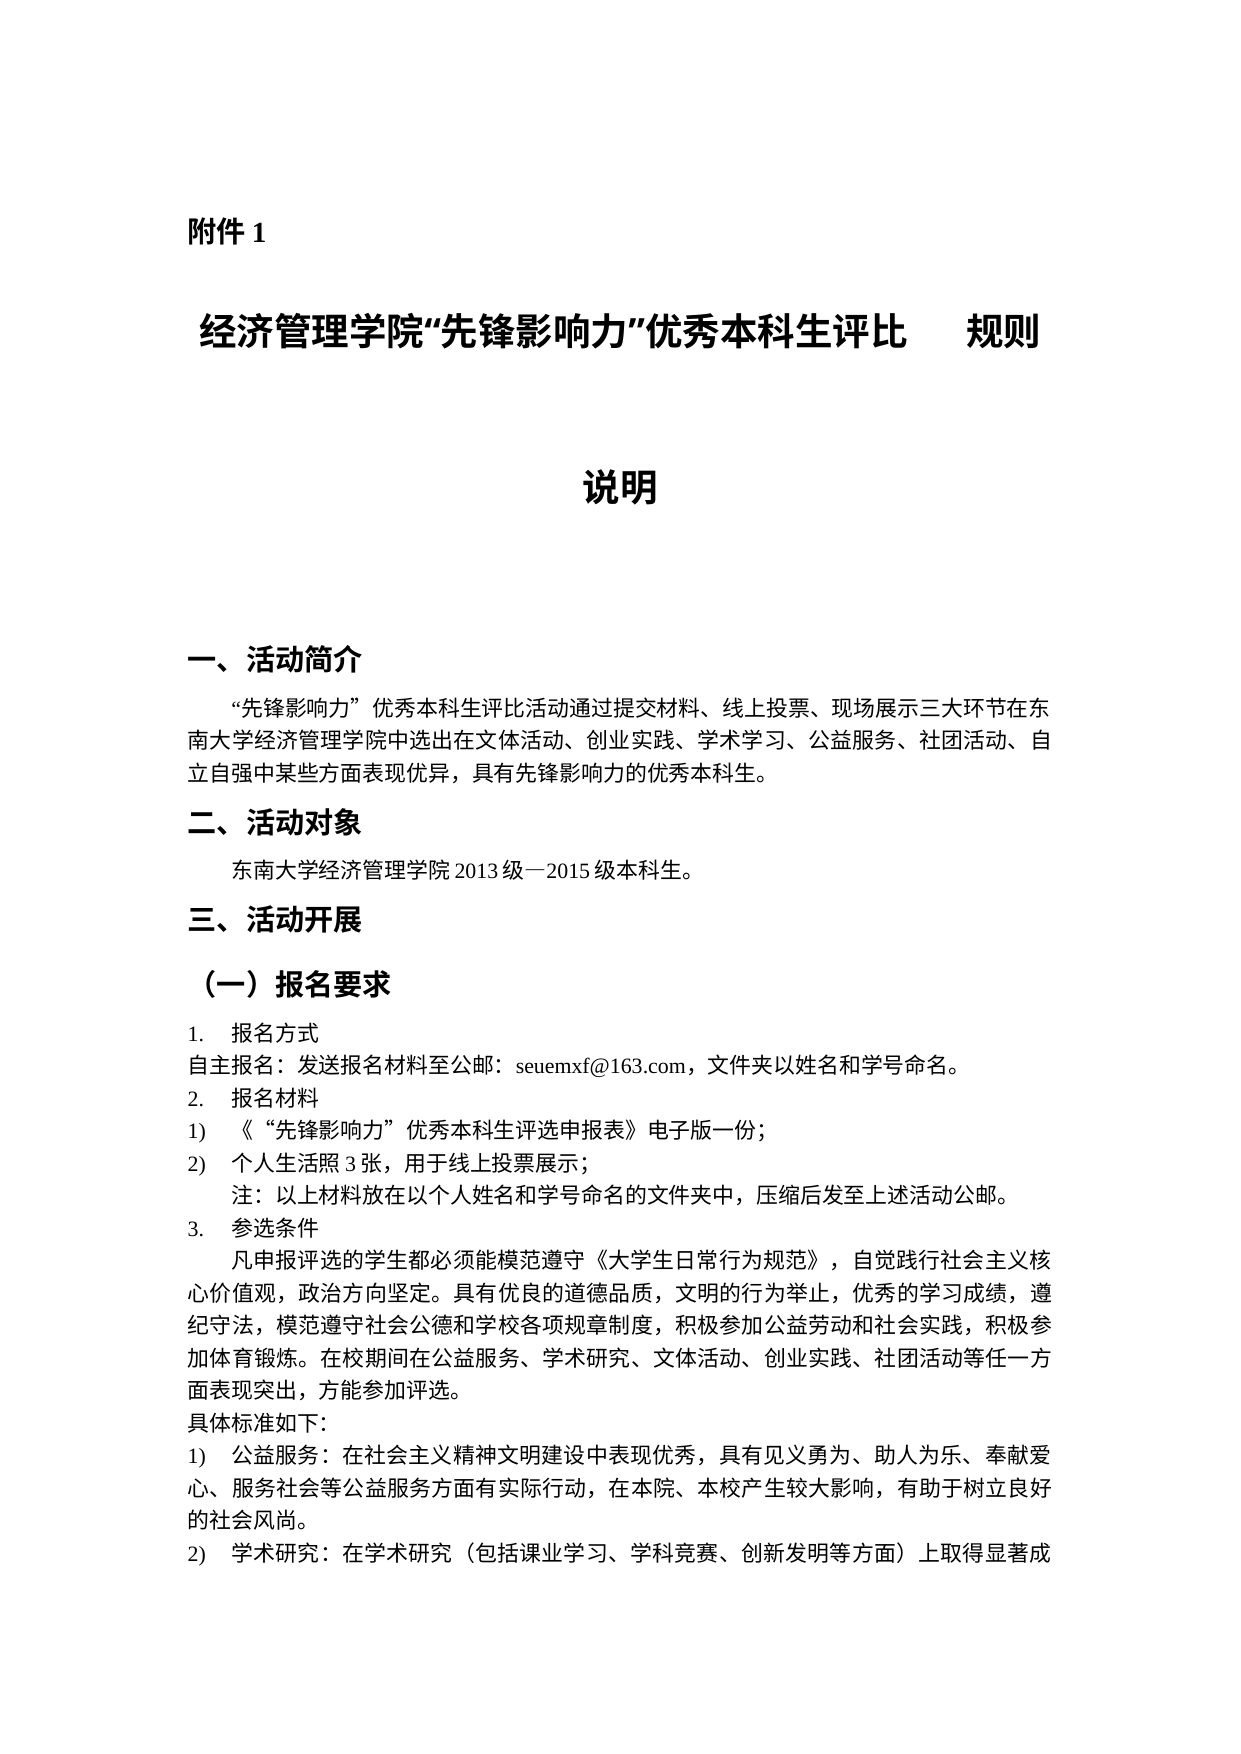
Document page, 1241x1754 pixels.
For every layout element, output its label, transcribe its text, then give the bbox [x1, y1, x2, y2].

text 三、活动开展 [187, 886, 1053, 951]
text 1) 公益服务：在社会主义精神文明建设中表现优秀，具有见义勇为、助人为乐、奉献爱心、服务社会等公益服务方面有实际行动，在本院、本校产生较大影响，有助于树立良好的社会风尚。 [187, 1438, 1053, 1536]
text 3. 参选条件 [187, 1211, 1053, 1243]
text 一、活动简介 [187, 626, 1053, 691]
text 东南大学经济管理学院2013级—2015级本科生。 [187, 853, 1053, 886]
text 凡申报评选的学生都必须能模范遵守《大学生日常行为规范》，自觉践行社会主义核心价值观，政治方向坚定。具有优良的道德品质，文明的行为举止，优秀的学习成绩，遵纪守法，模范遵守社会公德和学校各项规章制度，积极参加公益劳动和社会实践，积极参加体育锻炼。在校期间在公益服务、学术研究、文体活动、创业实践、社团活动等任一方面表现突出，方能参加评选。 [187, 1243, 1053, 1406]
text 2. 报名材料 [187, 1081, 1053, 1113]
subtitle 附件1 [187, 197, 1053, 262]
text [187, 1536, 1053, 1568]
text 具体标准如下： [187, 1406, 1053, 1438]
text “先锋影响力”优秀本科生评比活动通过提交材料、线上投票、现场展示三大环节在东南大学经济管理学院中选出在文体活动、创业实践、学术学习、公益服务、社团活动、自立自强中某些方面表现优异，具有先锋影响力的优秀本科生。 [187, 691, 1053, 788]
text 2) 个人生活照3张，用于线上投票展示； [187, 1146, 1053, 1178]
text 注：以上材料放在以个人姓名和学号命名的文件夹中，压缩后发至上述活动公邮。 [187, 1178, 1053, 1211]
text 1. 报名方式 [187, 1016, 1053, 1048]
text 1) 《“先锋影响力”优秀本科生评选申报表》电子版一份； [187, 1113, 1053, 1146]
text 二、活动对象 [187, 788, 1053, 853]
subtitle 经济管理学院“先锋影响力”优秀本科生评比 规则说明 [187, 298, 1053, 519]
text （一）报名要求 [187, 951, 1053, 1016]
text 自主报名：发送报名材料至公邮：seuemxf@163.com，文件夹以姓名和学号命名。 [187, 1048, 1053, 1081]
